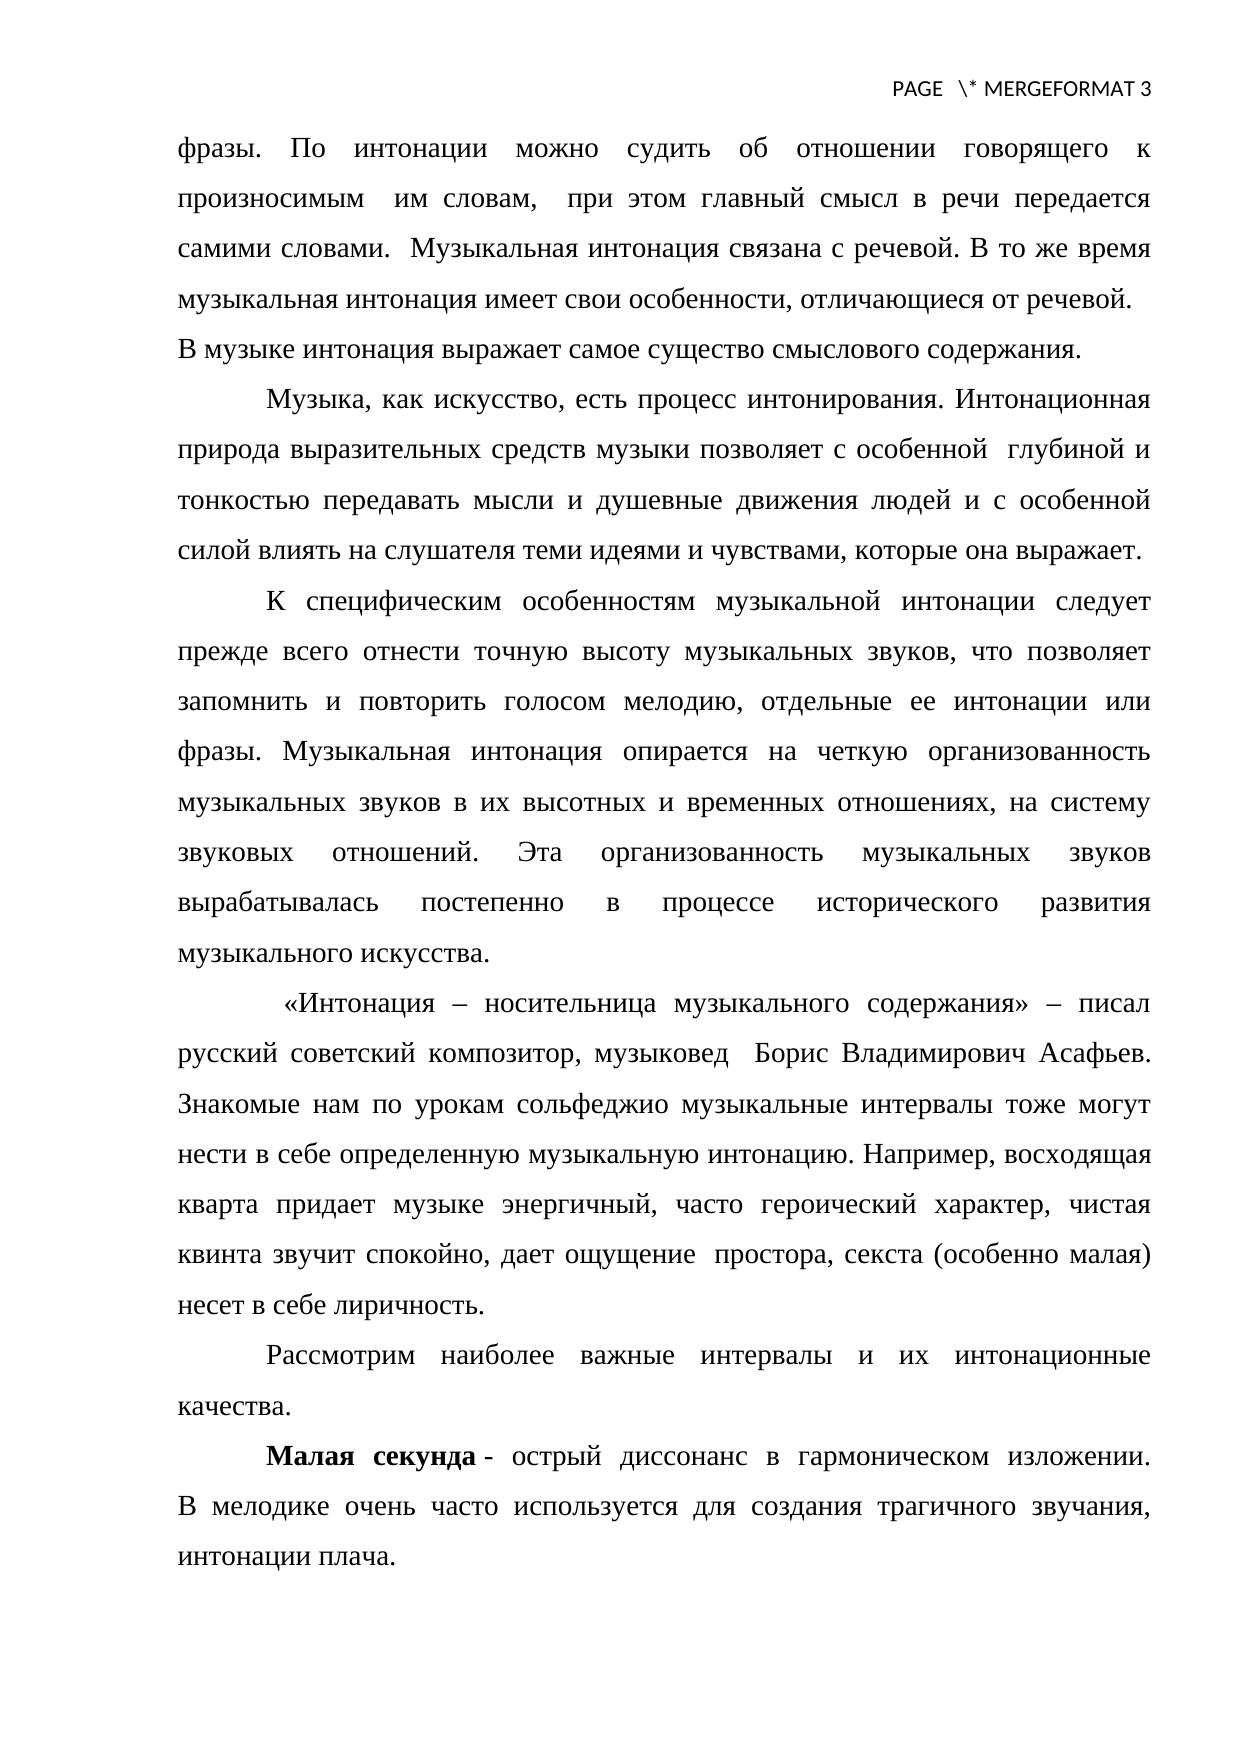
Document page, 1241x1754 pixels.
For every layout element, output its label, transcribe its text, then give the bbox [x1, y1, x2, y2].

text Музыка, как искусство, есть процесс интонирования. Интонационная природа выразительных средств музыки позволяет с особенной глубиной и тонкостью передавать мысли и душевные движения людей и с особенной силой влиять на слушателя теми идеями и чувствами, которые она выражает. [177, 381, 1152, 566]
text «Интонация – носительница музыкального содержания» – писал русский советский композитор, музыковед Борис Владимирович Асафьев. Знакомые нам по урокам сольфеджио музыкальные интервалы тоже могут нести в себе определенную музыкальную интонацию. Например, восходящая кварта придает музыке энергичный, часто героический характер, чистая квинта звучит спокойно, дает ощущение простора, секста (особенно малая) несет в себе лиричность. [177, 985, 1152, 1321]
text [177, 130, 1152, 314]
text Малая секунда - острый диссонанс в гармоническом изложении. В мелодике очень часто используется для создания трагичного звучания, интонации плача. [177, 1438, 1152, 1572]
text Рассмотрим наиболее важные интервалы и их интонационные качества. [177, 1337, 1152, 1421]
text К специфическим особенностям музыкальной интонации следует прежде всего отнести точную высоту музыкальных звуков, что позволяет запомнить и повторить голосом мелодию, отдельные ее интонации или фразы. Музыкальная интонация опирается на четкую организованность музыкальных звуков в их высотных и временных отношениях, на систему звуковых отношений. Эта организованность музыкальных звуков вырабатывалась постепенно в процессе исторического развития музыкального искусства. [177, 583, 1152, 968]
text В музыке интонация выражает самое существо смыслового содержания. [177, 331, 1152, 364]
